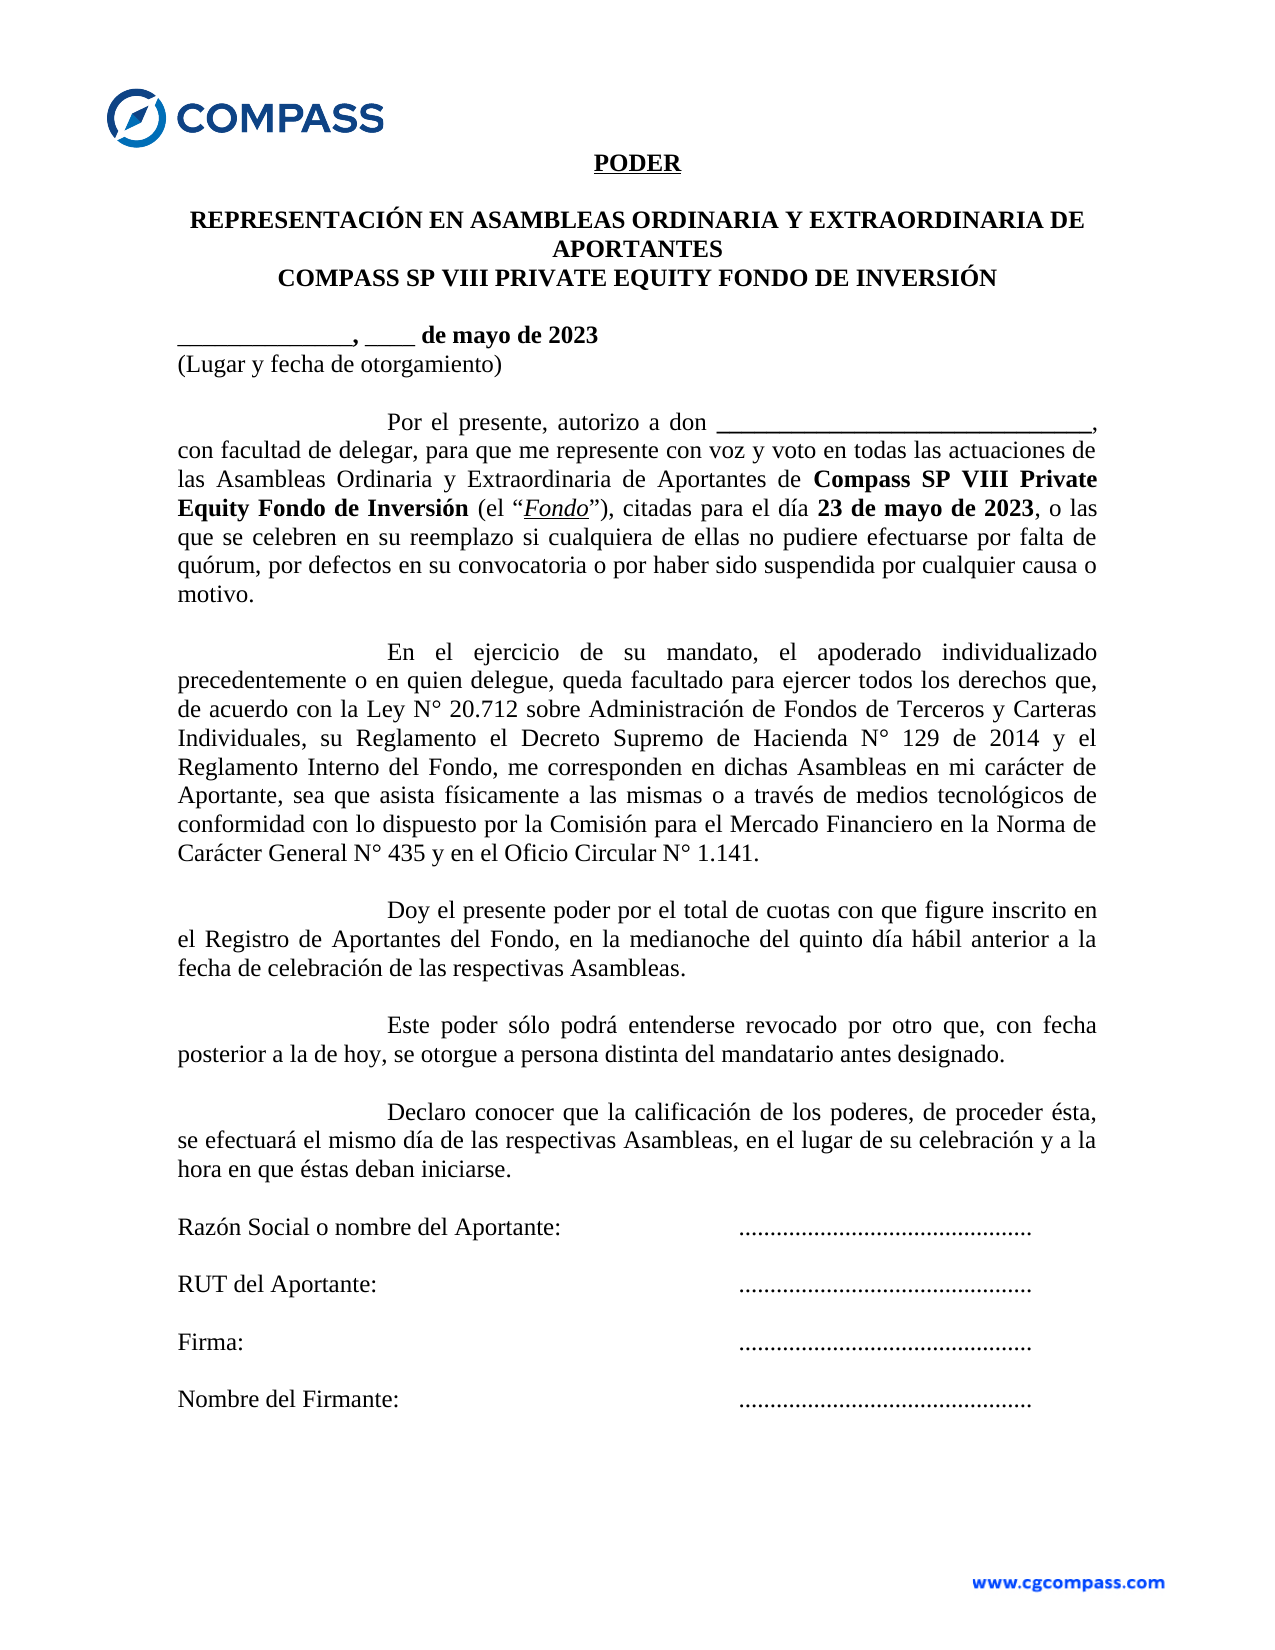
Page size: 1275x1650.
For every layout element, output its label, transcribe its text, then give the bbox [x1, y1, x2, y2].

text Razón Social o nombre del Aportante: ............................................... [177, 1212, 1098, 1240]
text Por el presente, autorizo a don ______________________________, con facultad de delegar, para que me represente con voz y voto en todas las actuaciones de las Asambleas Ordinaria y Extraordinaria de Aportantes de Compass SP VIII Private Equity Fondo de Inversión (el “Fondo”), citadas para el día 23 de mayo de 2023, o las que se celebren en su reemplazo si cualquiera de ellas no pudiere efectuarse por falta de quórum, por defectos en su convocatoria o por haber sido suspendida por cualquier causa o motivo. [177, 407, 1098, 608]
picture [972, 1579, 1257, 1650]
text RUT del Aportante: ............................................... [177, 1269, 1098, 1298]
text REPRESENTACIÓN EN ASAMBLEAS ORDINARIA Y EXTRAORDINARIA DE APORTANTES [177, 205, 1098, 263]
text Firma: ............................................... [177, 1327, 1098, 1355]
picture [18, 0, 384, 148]
text (Lugar y fecha de otorgamiento) [177, 349, 1098, 378]
title PODER [177, 148, 1098, 177]
text En el ejercicio de su mandato, el apoderado individualizado precedentemente o en quien delegue, queda facultado para ejercer todos los derechos que, de acuerdo con la Ley N° 20.712 sobre Administración de Fondos de Terceros y Carteras Individuales, su Reglamento el Decreto Supremo de Hacienda N° 129 de 2014 y el Reglamento Interno del Fondo, me corresponden en dichas Asambleas en mi carácter de Aportante, sea que asista físicamente a las mismas o a través de medios tecnológicos de conformidad con lo dispuesto por la Comisión para el Mercado Financiero en la Norma de Carácter General N° 435 y en el Oficio Circular N° 1.141. [177, 637, 1098, 867]
text Doy el presente poder por el total de cuotas con que figure inscrito en el Registro de Aportantes del Fondo, en la medianoche del quinto día hábil anterior a la fecha de celebración de las respectivas Asambleas. [177, 895, 1098, 982]
text Este poder sólo podrá entenderse revocado por otro que, con fecha posterior a la de hoy, se otorgue a persona distinta del mandatario antes designado. [177, 1010, 1098, 1068]
text Declaro conocer que la calificación de los poderes, de proceder ésta, se efectuará el mismo día de las respectivas Asambleas, en el lugar de su celebración y a la hora en que éstas deban iniciarse. [177, 1097, 1098, 1183]
text Nombre del Firmante: ............................................... [177, 1384, 1098, 1413]
text COMPASS SP VIII PRIVATE EQUITY FONDO DE INVERSIÓN [177, 263, 1098, 292]
text ______________, ____ de mayo de 2023 [177, 320, 1098, 349]
